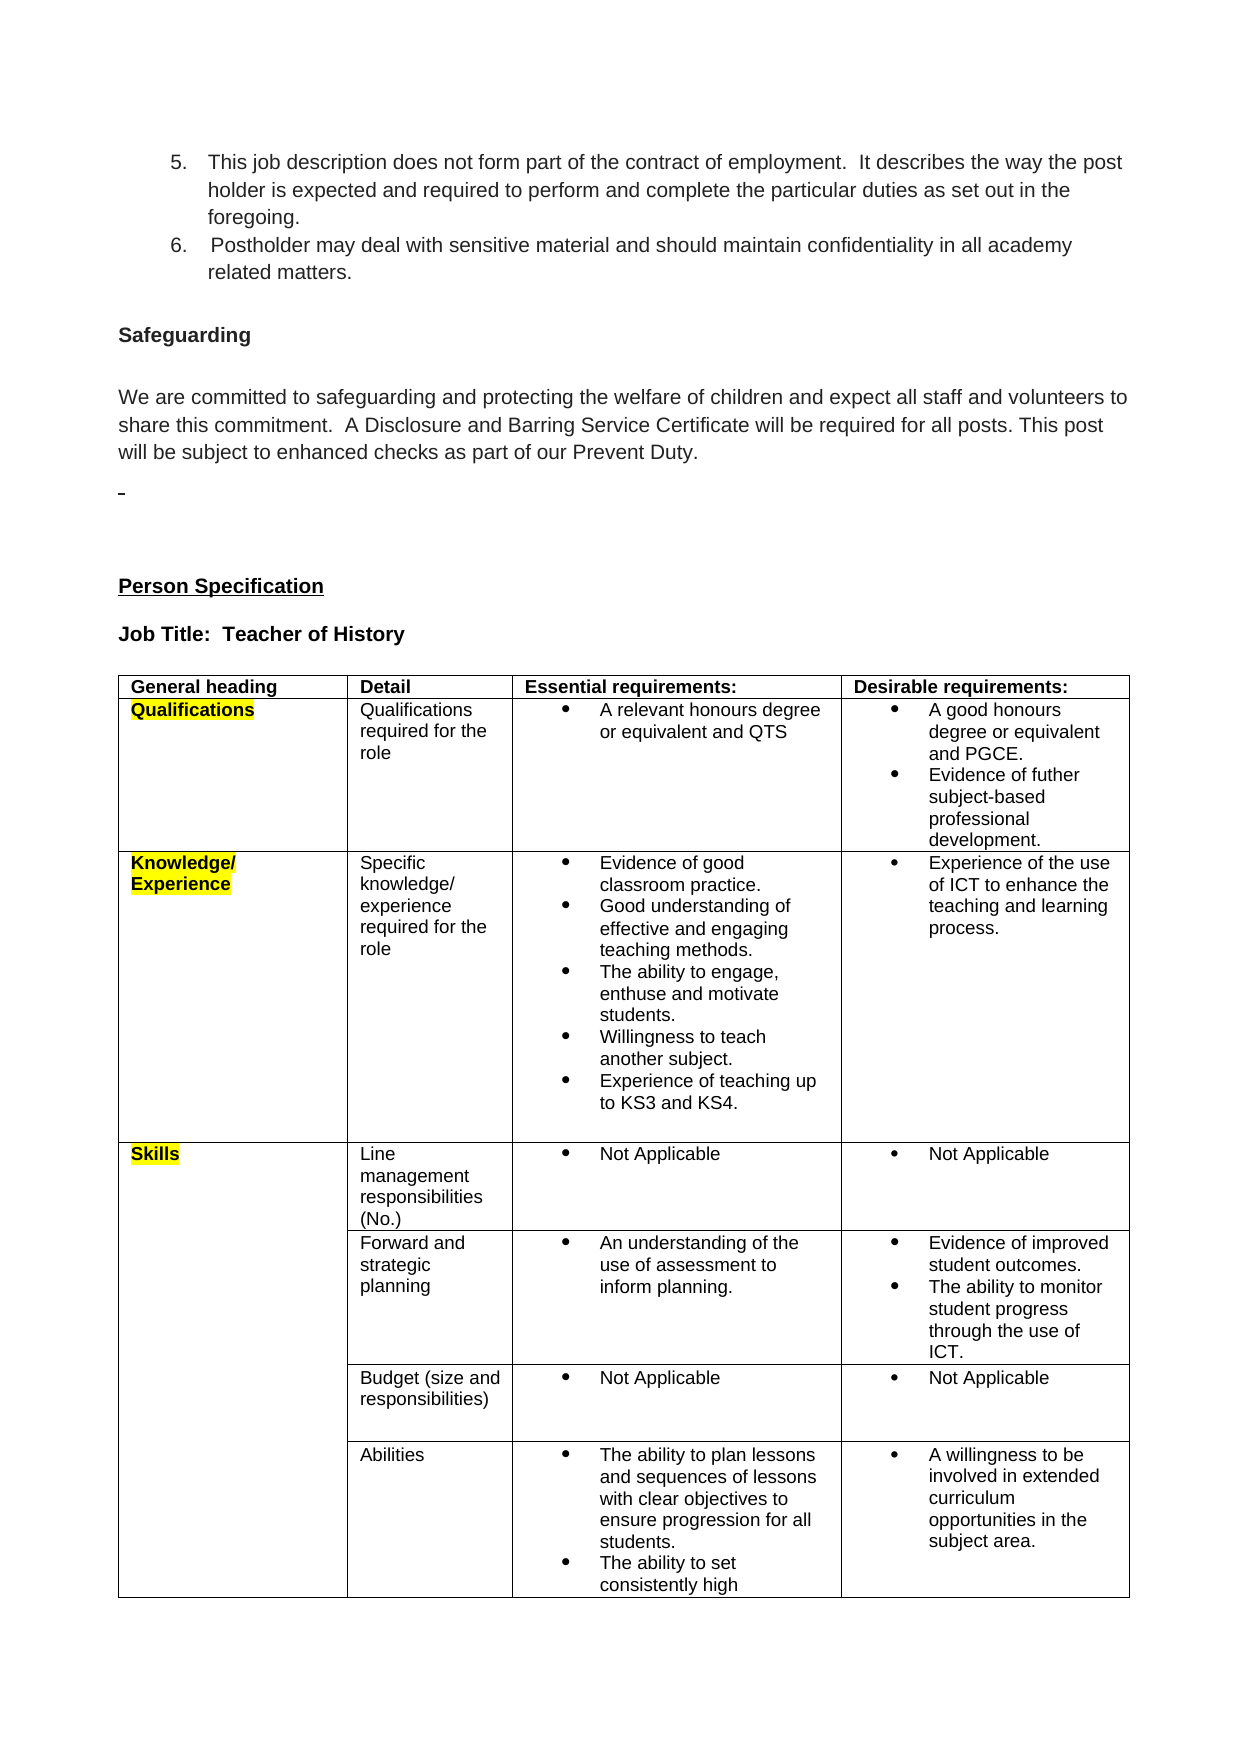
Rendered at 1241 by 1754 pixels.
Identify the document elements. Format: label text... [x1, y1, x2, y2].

table_header Detail [348, 676, 512, 698]
table_cell Not Applicable [513, 1365, 841, 1441]
table_header Desirable requirements: [842, 676, 1129, 698]
table_cell An understanding of the use of assessment to inform planning. [513, 1231, 841, 1364]
table_cell Not Applicable [842, 1143, 1129, 1229]
table_cell Skills [119, 1143, 347, 1597]
table_cell Experience of the use of ICT to enhance the teaching and learning process. [842, 852, 1129, 1142]
table_cell Qualifications [119, 699, 347, 851]
table_cell Abilities [348, 1442, 512, 1597]
table_cell Not Applicable [842, 1365, 1129, 1441]
text We are committed to safeguarding and protecting the welfare of children and expect all staff and volunteers to share this commitment. A Disclosure and Barring Service Certificate will be required for all posts. This post will be subject to enhanced checks as part of our Prevent Duty. [118, 385, 1130, 464]
table_cell Line management responsibilities (No.) [348, 1143, 512, 1229]
text Job Title: Teacher of History [118, 622, 1130, 646]
table_cell Budget (size and responsibilities) [348, 1365, 512, 1441]
text 6. Postholder may deal with sensitive material and should maintain confidentiality in all academy related matters. [170, 232, 1130, 284]
table_cell Knowledge/Experience [119, 852, 347, 1142]
table_cell Evidence of good classroom practice. Good understanding of effective and engaging teaching methods. The ability to engage, enthuse and motivate students. Willingness to teach another subject. Experience of teaching up to KS3 and KS4. [513, 852, 841, 1142]
text Person Specification [118, 574, 1130, 598]
table_cell A good honours degree or equivalent and PGCE. Evidence of futher subject-based professional development. [842, 699, 1129, 851]
text 5. This job description does not form part of the contract of employment. It describes the way the post holder is expected and required to perform and complete the particular duties as set out in the foregoing. [170, 150, 1130, 229]
table_cell Qualifications required for the role [348, 699, 512, 851]
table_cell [842, 1442, 1129, 1597]
text Safeguarding [118, 322, 1130, 346]
table_header General heading [119, 676, 347, 698]
table_cell Specific knowledge/ experience required for the role [348, 852, 512, 1142]
table_cell Evidence of improved student outcomes. The ability to monitor student progress through the use of ICT. [842, 1231, 1129, 1364]
table_cell A relevant honours degree or equivalent and QTS [513, 699, 841, 851]
table_cell Not Applicable [513, 1143, 841, 1229]
table_cell Forward and strategic planning [348, 1231, 512, 1364]
table_header Essential requirements: [513, 676, 841, 698]
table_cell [513, 1442, 841, 1597]
